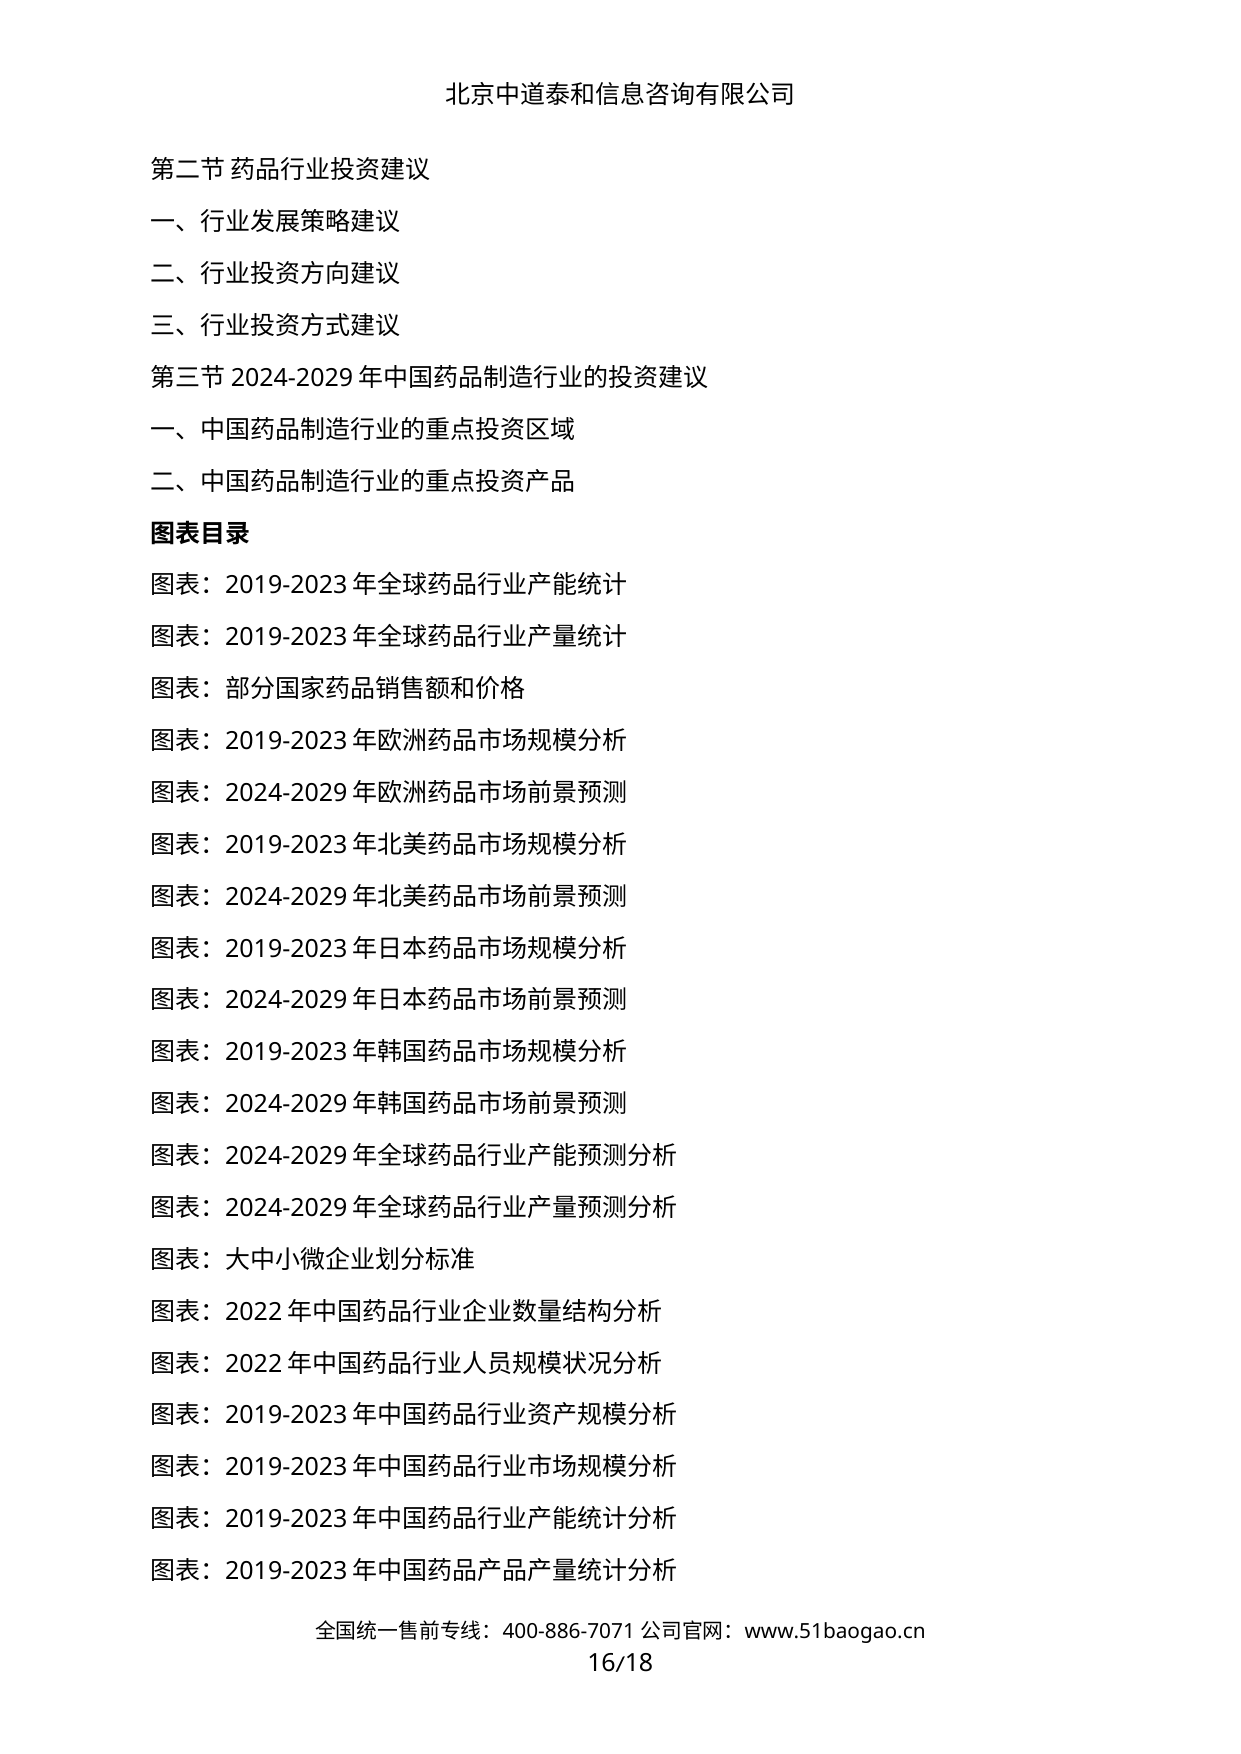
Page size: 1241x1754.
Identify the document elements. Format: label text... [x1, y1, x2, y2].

text 图表：2022年中国药品行业人员规模状况分析 [150, 1343, 1090, 1379]
text 图表：2019-2023年日本药品市场规模分析 [150, 928, 1090, 964]
text 图表：2019-2023年中国药品行业资产规模分析 [150, 1395, 1090, 1431]
text 第三节 2024-2029年中国药品制造行业的投资建议 [150, 357, 1090, 394]
text 图表：2019-2023年全球药品行业产量统计 [150, 617, 1090, 653]
text 图表：2019-2023年韩国药品市场规模分析 [150, 1032, 1090, 1068]
text 图表：2024-2029年韩国药品市场前景预测 [150, 1084, 1090, 1120]
text 图表：2019-2023年欧洲药品市场规模分析 [150, 721, 1090, 757]
text 图表：2019-2023年全球药品行业产能统计 [150, 565, 1090, 601]
text 二、行业投资方向建议 [150, 254, 1090, 290]
text 图表：2022年中国药品行业企业数量结构分析 [150, 1291, 1090, 1327]
text 图表：2019-2023年中国药品行业产能统计分析 [150, 1499, 1090, 1535]
text 三、行业投资方式建议 [150, 306, 1090, 342]
text 图表：2019-2023年中国药品行业市场规模分析 [150, 1447, 1090, 1483]
text 图表：2019-2023年北美药品市场规模分析 [150, 824, 1090, 861]
text 图表：部分国家药品销售额和价格 [150, 669, 1090, 705]
text 一、中国药品制造行业的重点投资区域 [150, 409, 1090, 446]
text 第二节 药品行业投资建议 [150, 150, 1090, 186]
text 图表：2024-2029年欧洲药品市场前景预测 [150, 772, 1090, 809]
text 图表：2024-2029年全球药品行业产量预测分析 [150, 1187, 1090, 1224]
text 二、中国药品制造行业的重点投资产品 [150, 461, 1090, 497]
text 一、行业发展策略建议 [150, 202, 1090, 238]
text 图表：2024-2029年日本药品市场前景预测 [150, 980, 1090, 1016]
text 图表：2019-2023年中国药品产品产量统计分析 [150, 1551, 1090, 1587]
text 图表目录 [150, 513, 1090, 549]
text 图表：2024-2029年北美药品市场前景预测 [150, 876, 1090, 912]
text 图表：大中小微企业划分标准 [150, 1239, 1090, 1276]
text 图表：2024-2029年全球药品行业产能预测分析 [150, 1136, 1090, 1172]
